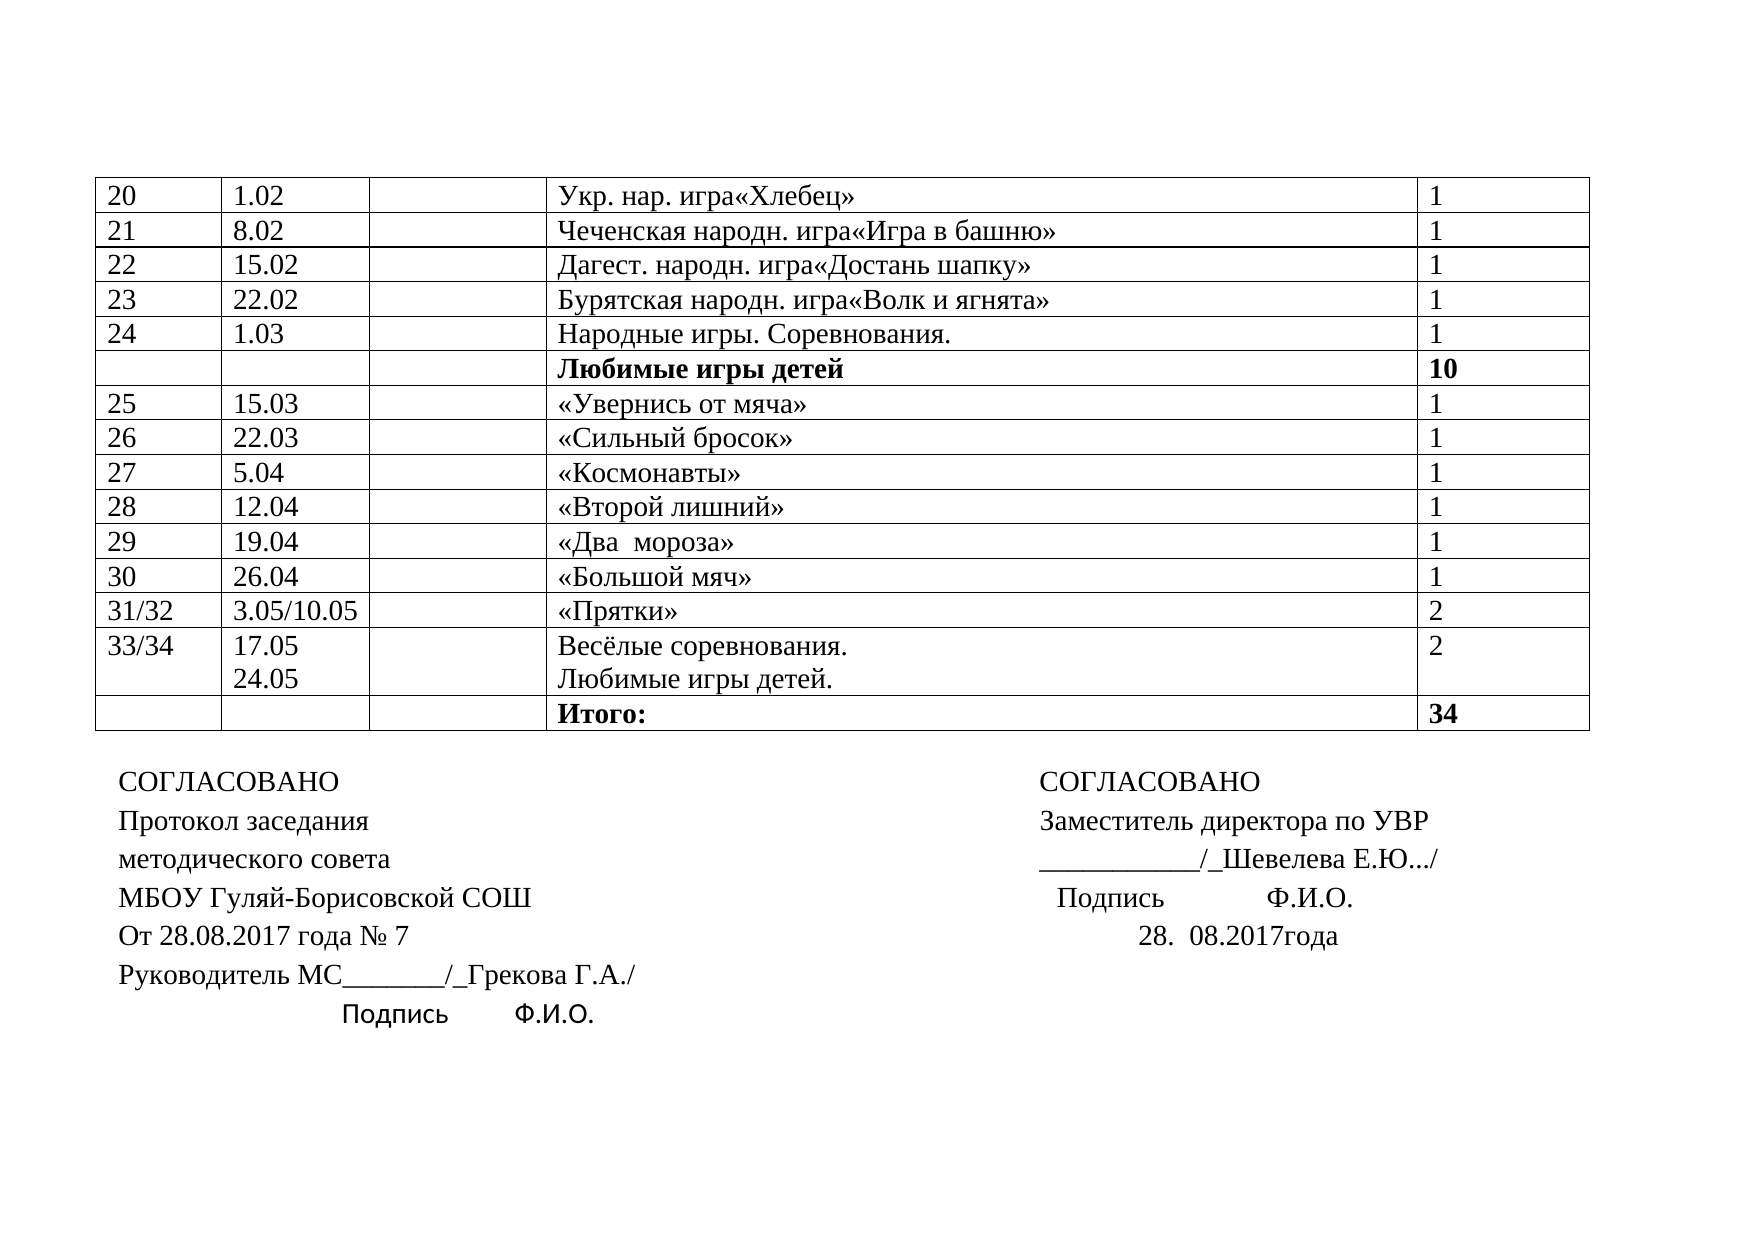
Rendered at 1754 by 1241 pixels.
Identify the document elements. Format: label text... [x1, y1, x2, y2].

table_cell 1 [1418, 248, 1589, 281]
table_cell 2 [1418, 628, 1589, 695]
table_cell 24 [96, 317, 221, 350]
table_cell Чеченская народн. игра«Игра в башню» [547, 213, 1417, 246]
table_cell 1 [1418, 386, 1589, 419]
table_cell 1.03 [222, 317, 369, 350]
table_cell 26.04 [222, 559, 369, 592]
table_cell 15.02 [222, 248, 369, 281]
table_cell Любимые игры детей [547, 351, 1417, 385]
table_cell 10 [1418, 351, 1589, 385]
table_cell [370, 559, 546, 592]
table_cell Дагест. народн. игра«Достань шапку» [547, 248, 1417, 281]
table_cell 2 [1418, 593, 1589, 627]
table_cell [370, 351, 546, 385]
table_cell «Два мороза» [547, 524, 1417, 558]
table_cell «Сильный бросок» [547, 420, 1417, 454]
table_cell 5.04 [222, 455, 369, 488]
table_cell [370, 524, 546, 558]
table_cell Бурятская народн. игра«Волк и ягнята» [547, 282, 1417, 316]
table_cell 19.04 [222, 524, 369, 558]
table_cell 1 [1418, 559, 1589, 592]
table_cell 3.05/10.05 [222, 593, 369, 627]
table_cell «Большой мяч» [547, 559, 1417, 592]
table_cell 26 [96, 420, 221, 454]
table_cell 1 [1418, 178, 1589, 212]
text СОГЛАСОВАНО СОГЛАСОВАНО [118, 764, 1636, 798]
table_cell 23 [96, 282, 221, 316]
table_cell «Второй лишний» [547, 490, 1417, 523]
table_cell Весёлые соревнования. Любимые игры детей. [547, 628, 1417, 695]
table_cell 1 [1418, 490, 1589, 523]
table_cell 22.03 [222, 420, 369, 454]
table_cell 22.02 [222, 282, 369, 316]
text Протокол заседания Заместитель директора по УВР [118, 803, 1636, 836]
table_cell [370, 593, 546, 627]
table_cell 8.02 [222, 213, 369, 246]
table_cell «Увернись от мяча» [547, 386, 1417, 419]
table_cell [370, 317, 546, 350]
table_cell 1 [1418, 282, 1589, 316]
table_cell 31/32 [96, 593, 221, 627]
table_cell 1 [1418, 317, 1589, 350]
text методического совета ___________/_Шевелева Е.Ю.../ [118, 841, 1636, 875]
table_cell 27 [96, 455, 221, 488]
table_cell [222, 351, 369, 385]
table_cell [370, 420, 546, 454]
text Руководитель МС_______/_Грекова Г.А./ [118, 957, 1636, 990]
text От 28.08.2017 года № 7 28. 08.2017года [118, 918, 1636, 952]
table_cell «Космонавты» [547, 455, 1417, 488]
table_cell 12.04 [222, 490, 369, 523]
table_cell 22 [96, 248, 221, 281]
table_cell [370, 490, 546, 523]
table_cell 1 [1418, 420, 1589, 454]
table_cell [96, 696, 221, 729]
table_cell [96, 351, 221, 385]
table_cell [370, 386, 546, 419]
table_cell Народные игры. Соревнования. [547, 317, 1417, 350]
table_cell 1 [1418, 455, 1589, 488]
table_cell [370, 628, 546, 695]
table_cell 20 [96, 178, 221, 212]
table_cell [370, 696, 546, 729]
table_cell 17.05 24.05 [222, 628, 369, 695]
table_cell 25 [96, 386, 221, 419]
table_cell «Прятки» [547, 593, 1417, 627]
table_cell 1 [1418, 213, 1589, 246]
table_cell 28 [96, 490, 221, 523]
table_cell [370, 282, 546, 316]
table_cell 29 [96, 524, 221, 558]
text МБОУ Гуляй-Борисовской СОШ Подпись Ф.И.О. [118, 880, 1636, 913]
table_cell Итого: [547, 696, 1417, 729]
table_cell 1.02 [222, 178, 369, 212]
table_cell [370, 213, 546, 246]
table_cell 15.03 [222, 386, 369, 419]
table_cell [370, 455, 546, 488]
table_cell 33/34 [96, 628, 221, 695]
table_cell 21 [96, 213, 221, 246]
table_cell Укр. нар. игра«Хлебец» [547, 178, 1417, 212]
table_cell [370, 178, 546, 212]
table_cell [222, 696, 369, 729]
text Подпись Ф.И.О. [118, 995, 1636, 1031]
table_cell [370, 248, 546, 281]
table_cell 30 [96, 559, 221, 592]
table_cell 34 [1418, 696, 1589, 729]
table_cell 1 [1418, 524, 1589, 558]
